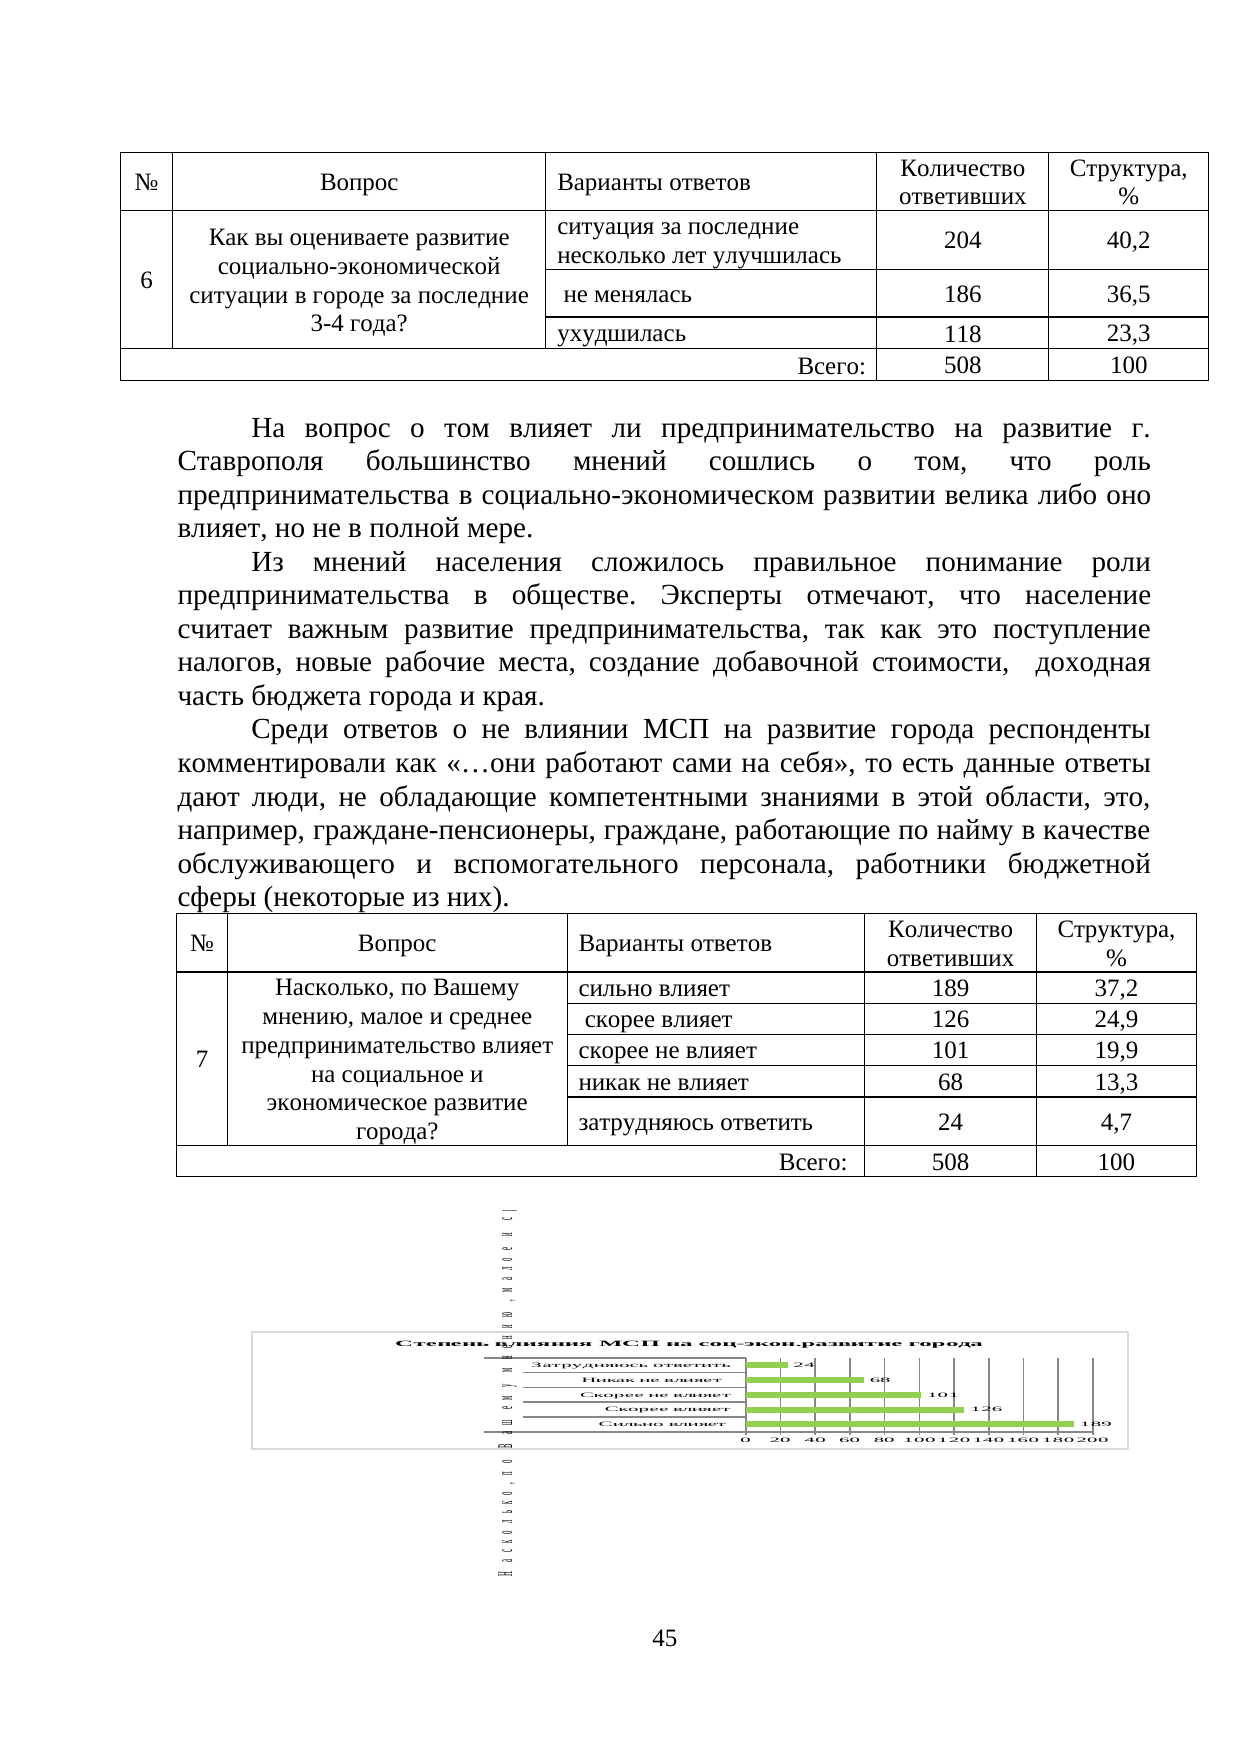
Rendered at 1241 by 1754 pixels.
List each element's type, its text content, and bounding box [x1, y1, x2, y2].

table_cell затрудняюсь ответить [568, 1098, 864, 1145]
table_cell сильно влияет [568, 973, 864, 1003]
table_cell Всего: [121, 349, 876, 380]
text Среди ответов о не влиянии МСП на развитие города респонденты комментировали как «…они работают сами на себя», то есть данные ответы дают люди, не обладающие компетентными знаниями в этой области, это, например, граждане-пенсионеры, граждане, работающие по найму в качестве обслуживающего и вспомогательного персонала, работники бюджетной сферы (некоторые из них). [177, 712, 1152, 913]
table_cell никак не влияет [568, 1066, 864, 1096]
table_header Количество ответивших [865, 914, 1036, 971]
table_cell 40,2 [1049, 211, 1208, 269]
table_cell ситуация за последние несколько лет улучшилась [546, 211, 876, 269]
table_cell 68 [865, 1066, 1036, 1096]
text Из мнений населения сложилось правильное понимание роли предпринимательства в обществе. Эксперты отмечают, что население считает важным развитие предпринимательства, так как это поступление налогов, новые рабочие места, создание добавочной стоимости, доходная часть бюджета города и края. [177, 544, 1152, 712]
table_header № [177, 914, 227, 971]
table_header Вопрос [173, 153, 545, 210]
table_header № [121, 153, 172, 210]
table_cell 118 [877, 318, 1048, 348]
table_cell скорее влияет [568, 1004, 864, 1034]
table_cell 508 [865, 1146, 1036, 1176]
text На вопрос о том влияет ли предпринимательство на развитие г. Ставрополя большинство мнений сошлись о том, что роль предпринимательства в социально-экономическом развитии велика либо оно влияет, но не в полной мере. [177, 410, 1152, 544]
table_cell 37,2 [1037, 973, 1196, 1003]
table_cell 23,3 [1049, 318, 1208, 348]
table_cell 36,5 [1049, 270, 1208, 316]
table_cell 13,3 [1037, 1066, 1196, 1096]
table_cell 6 [121, 211, 172, 348]
table_cell 24,9 [1037, 1004, 1196, 1034]
table_cell ухудшилась [546, 318, 876, 348]
table_cell 19,9 [1037, 1035, 1196, 1065]
table_cell не менялась [546, 270, 876, 316]
table_cell Как вы оцениваете развитие социально-экономической ситуации в городе за последние 3-4 года? [173, 211, 545, 348]
table_header Количество ответивших [877, 153, 1048, 210]
table_cell 126 [865, 1004, 1036, 1034]
table_cell 4,7 [1037, 1098, 1196, 1145]
table_cell 186 [877, 270, 1048, 316]
table_cell 204 [877, 211, 1048, 269]
table_cell 189 [865, 973, 1036, 1003]
table_cell 7 [177, 973, 227, 1145]
table_header Варианты ответов [546, 153, 876, 210]
table_header Вопрос [228, 914, 567, 971]
table_header Варианты ответов [568, 914, 864, 971]
table_cell 100 [1049, 349, 1208, 380]
table_cell 508 [877, 349, 1048, 380]
table_header Структура, % [1037, 914, 1196, 971]
table_cell Всего: [177, 1146, 864, 1176]
table_cell 101 [865, 1035, 1036, 1065]
table_cell Насколько, по Вашему мнению, малое и среднее предпринимательство влияет на социальное и экономическое развитие города? [228, 973, 567, 1145]
table_header Структура, % [1049, 153, 1208, 210]
table_cell 100 [1037, 1146, 1196, 1176]
table_cell скорее не влияет [568, 1035, 864, 1065]
table_cell 24 [865, 1098, 1036, 1145]
